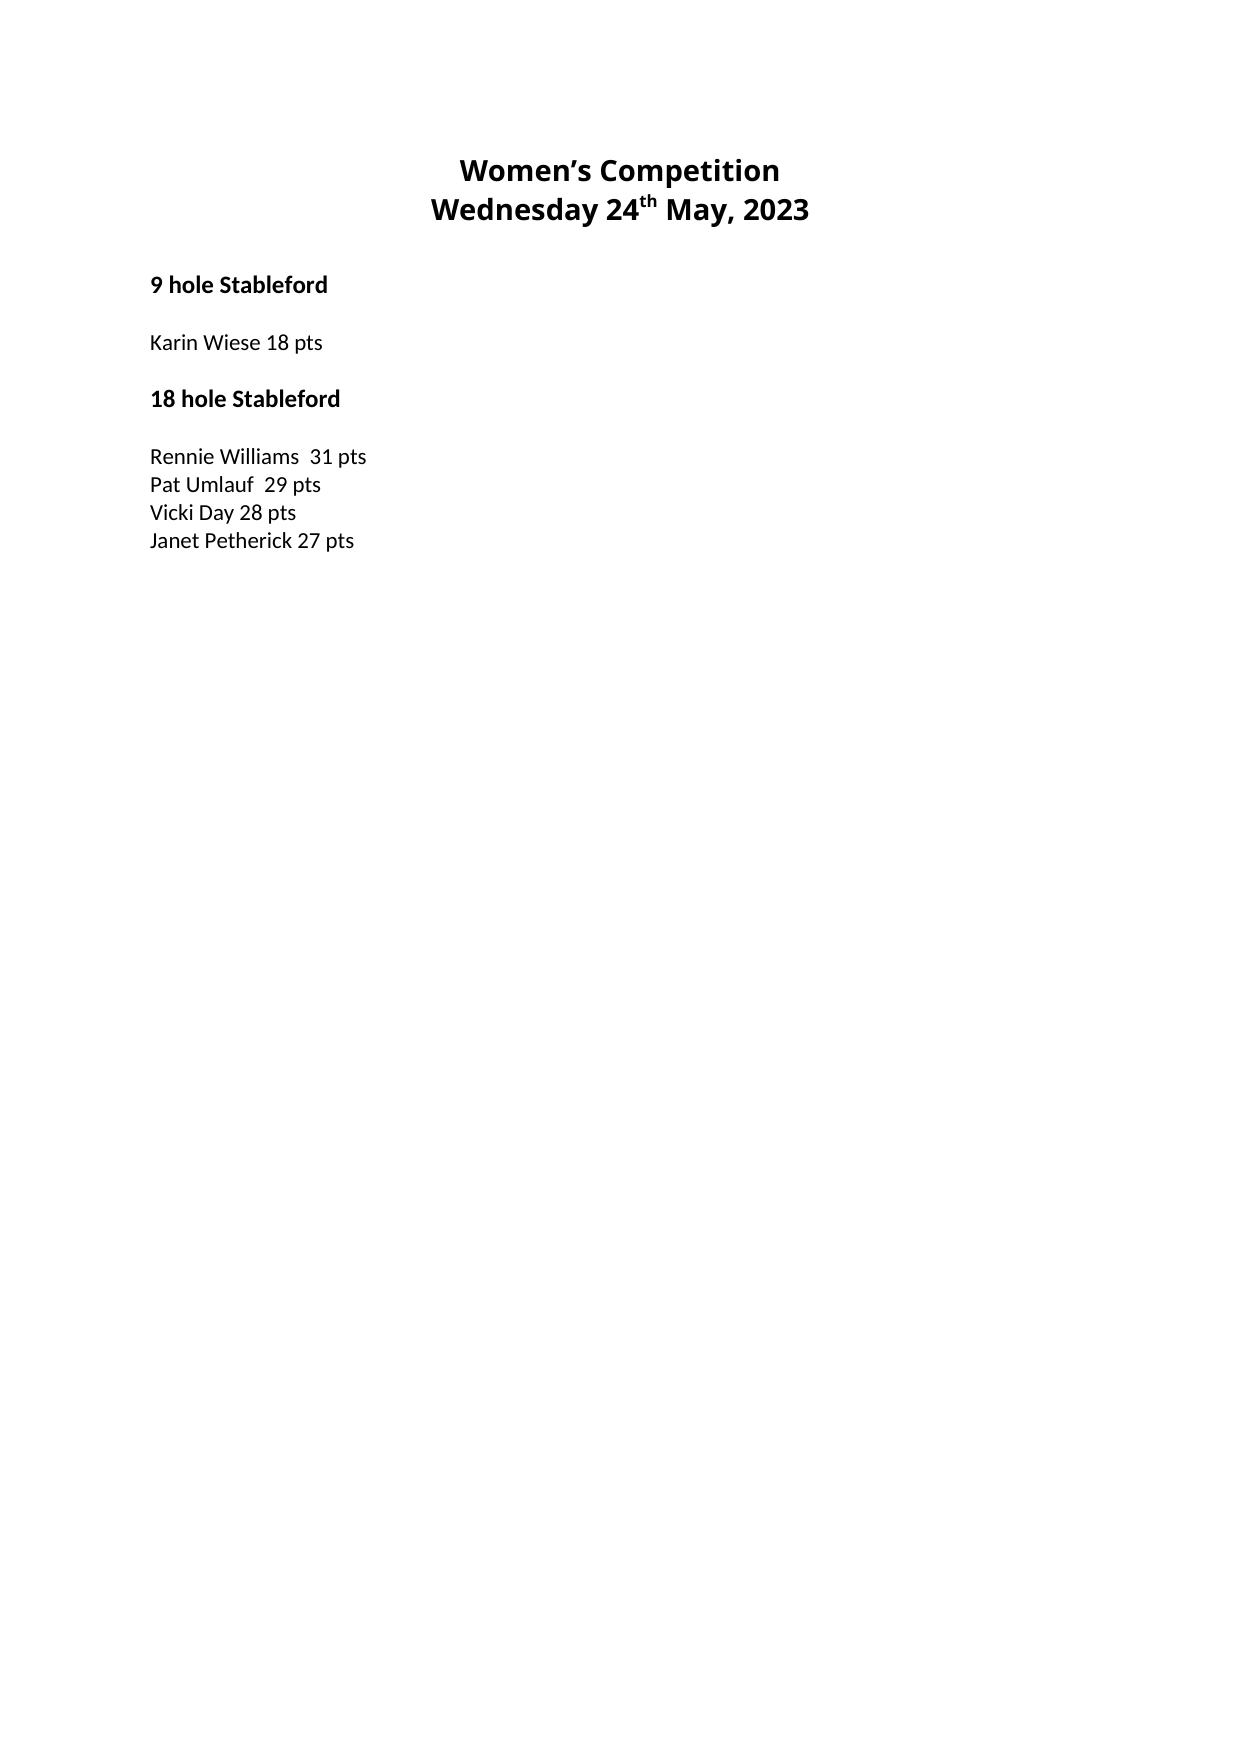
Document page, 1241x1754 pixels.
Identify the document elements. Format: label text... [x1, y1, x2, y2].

text 9 hole Stableford [150, 269, 1090, 299]
text Women’s Competition [150, 150, 1090, 190]
text Janet Petherick 27 pts [150, 526, 1090, 554]
text 18 hole Stableford [150, 384, 1090, 414]
text Vicki Day 28 pts [150, 498, 1090, 526]
text Wednesday 24th May, 2023 [150, 190, 1090, 229]
text Karin Wiese 18 pts [150, 328, 1090, 356]
text Pat Umlauf 29 pts [150, 470, 1090, 498]
text Rennie Williams 31 pts [150, 442, 1090, 470]
